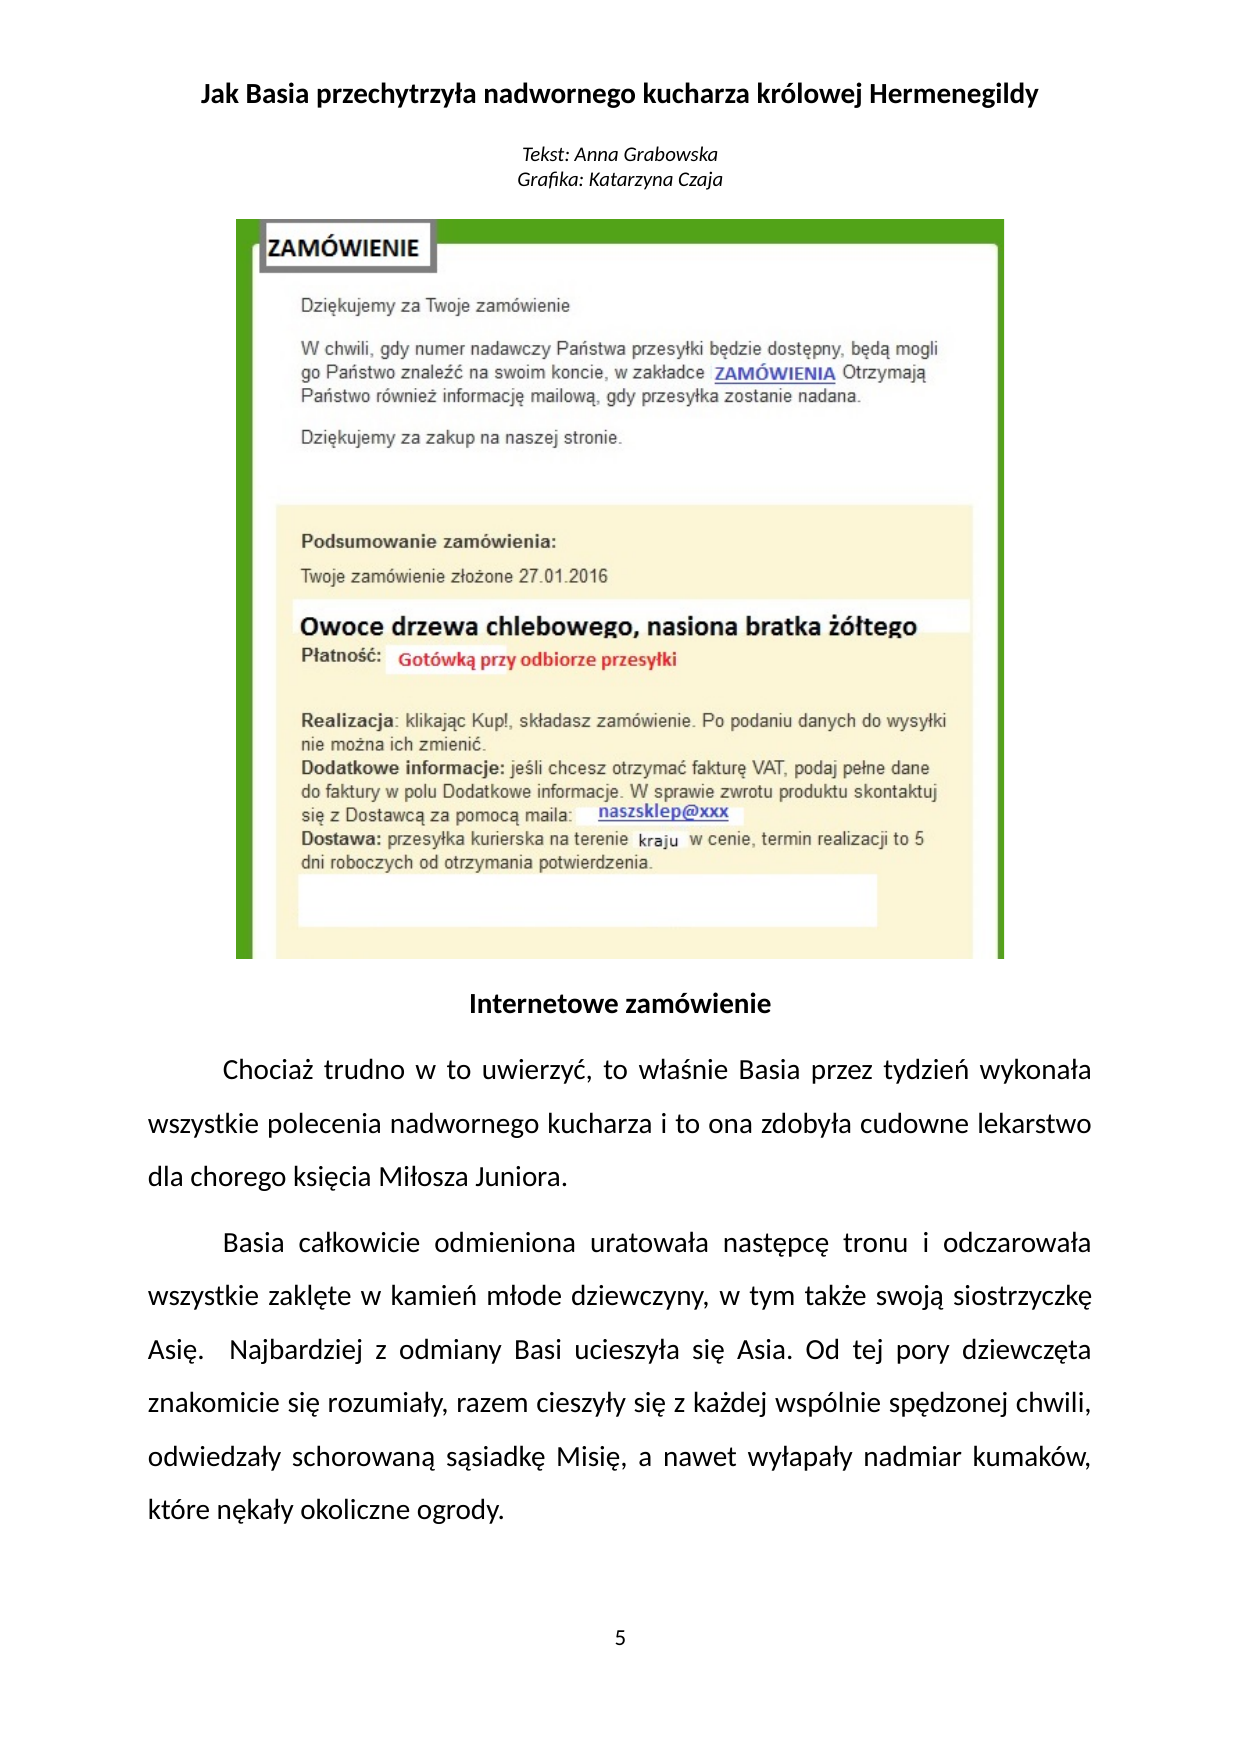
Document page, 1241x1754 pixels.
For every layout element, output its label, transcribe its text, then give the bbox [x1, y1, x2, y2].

picture [236, 219, 1005, 959]
text Internetowe zamówienie [148, 985, 1093, 1021]
text Basia całkowicie odmieniona uratowała następcę tronu i odczarowała wszystkie zaklęte w kamień młode dziewczyny, w tym także swoją siostrzyczkę Asię. Najbardziej z odmiany Basi ucieszyła się Asia. Od tej pory dziewczęta znakomicie się rozumiały, razem cieszyły się z każdej wspólnie spędzonej chwili, odwiedzały schorowaną sąsiadkę Misię, a nawet wyłapały nadmiar kumaków, które nękały okoliczne ogrody. [148, 1224, 1093, 1527]
text Chociaż trudno w to uwierzyć, to właśnie Basia przez tydzień wykonała wszystkie polecenia nadwornego kucharza i to ona zdobyła cudowne lekarstwo dla chorego księcia Miłosza Juniora. [148, 1051, 1093, 1194]
